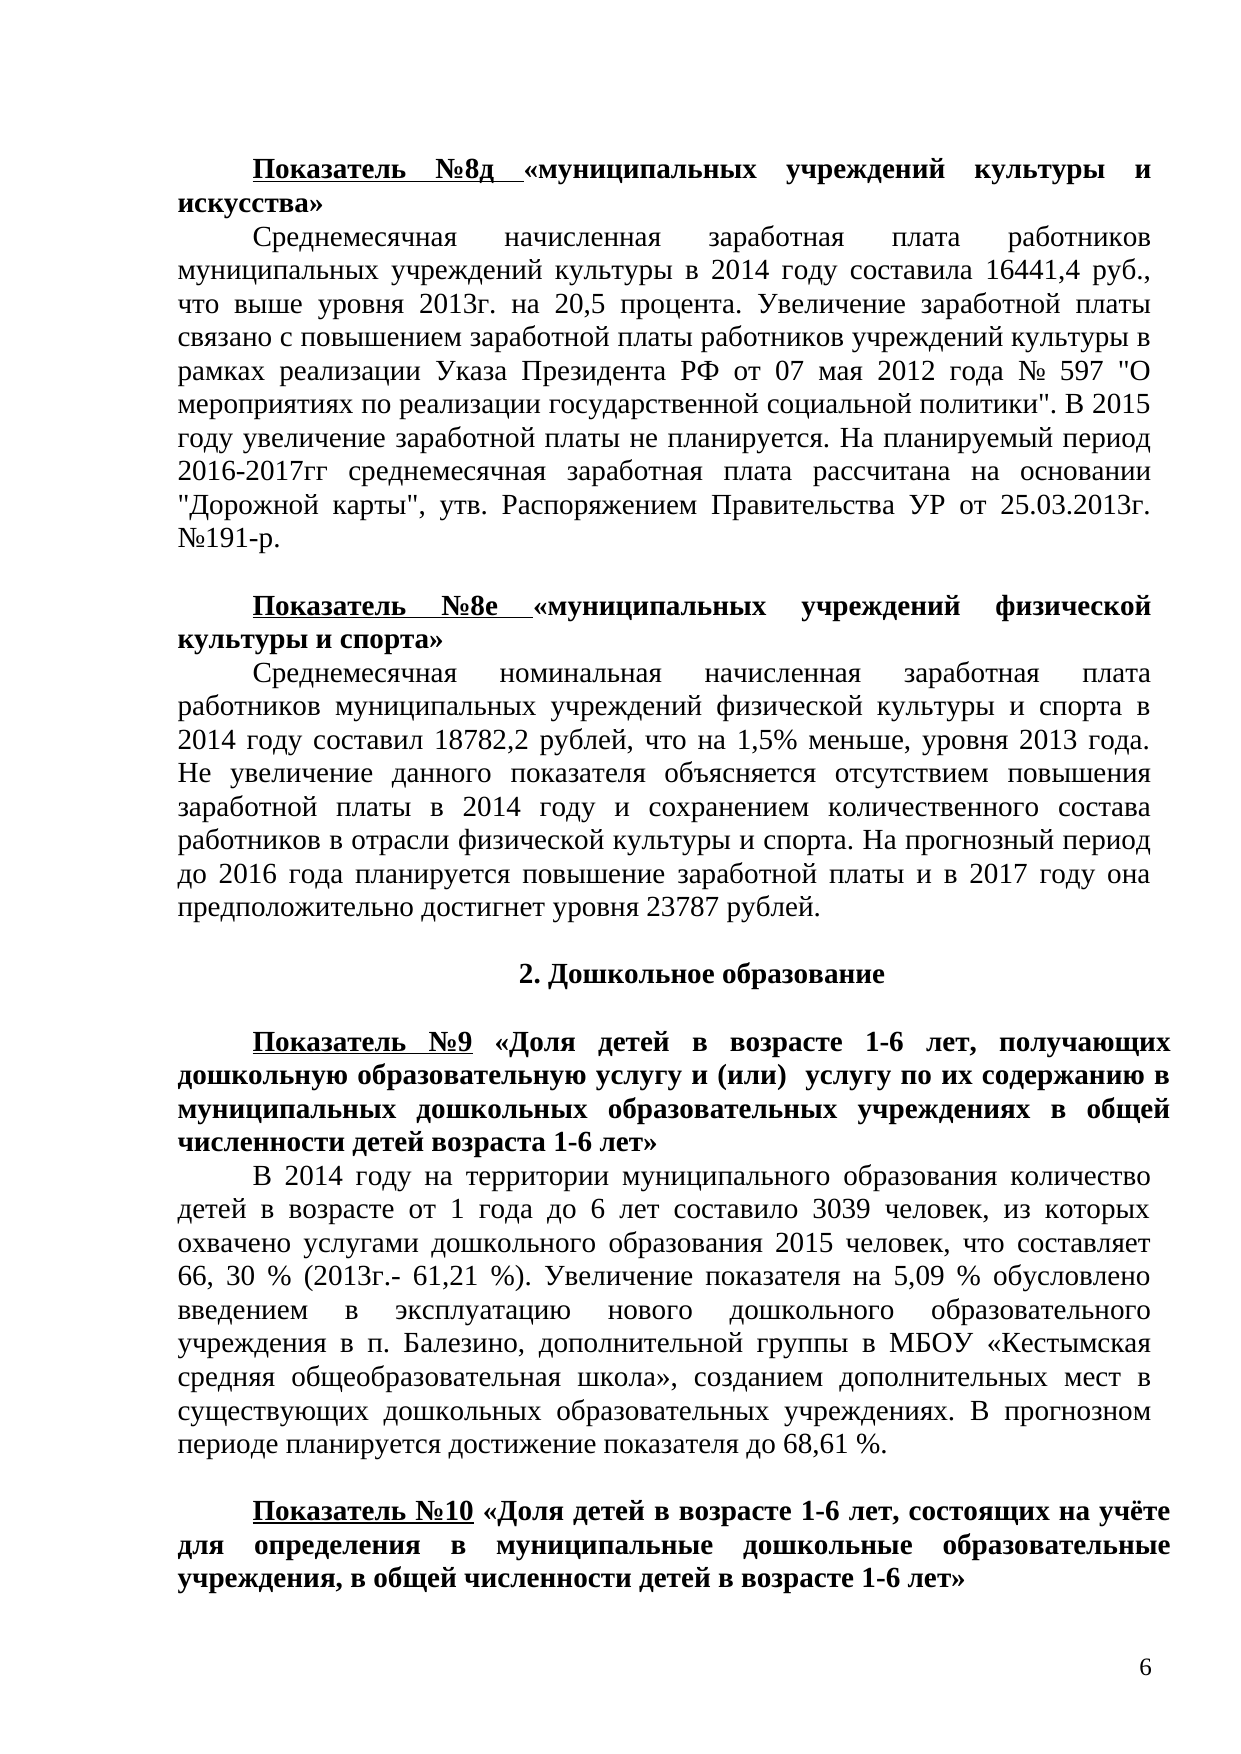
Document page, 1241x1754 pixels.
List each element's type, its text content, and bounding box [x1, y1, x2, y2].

text Среднемесячная номинальная начисленная заработная плата работников муниципальных учреждений физической культуры и спорта в 2014 году составил 18782,2 рублей, что на 1,5% меньше, уровня 2013 года. Не увеличение данного показателя объясняется отсутствием повышения заработной платы в 2014 году и сохранением количественного состава работников в отрасли физической культуры и спорта. На прогнозный период до 2016 года планируется повышение заработной платы и в 2017 году она предположительно достигнет уровня 23787 рублей. [177, 655, 1152, 923]
text В 2014 году на территории муниципального образования количество детей в возрасте от 1 года до 6 лет составило 3039 человек, из которых охвачено услугами дошкольного образования 2015 человек, что составляет 66, 30 % (2013г.- 61,21 %). Увеличение показателя на 5,09 % обусловлено введением в эксплуатацию нового дошкольного образовательного учреждения в п. Балезино, дополнительной группы в МБОУ «Кестымская средняя общеобразовательная школа», созданием дополнительных мест в существующих дошкольных образовательных учреждениях. В прогнозном периоде планируется достижение показателя до 68,61 %. [177, 1158, 1152, 1460]
text Среднемесячная начисленная заработная плата работников муниципальных учреждений культуры в 2014 году составила 16441,4 руб., что выше уровня 2013г. на 20,5 процента. Увеличение заработной платы связано с повышением заработной платы работников учреждений культуры в рамках реализации Указа Президента РФ от 07 мая 2012 года № 597 "О мероприятиях по реализации государственной социальной политики". В 2015 году увеличение заработной платы не планируется. На планируемый период 2016-2017гг среднемесячная заработная плата рассчитана на основании "Дорожной карты", утв. Распоряжением Правительства УР от 25.03.2013г. №191-р. [177, 219, 1152, 554]
text Показатель №8д «муниципальных учреждений культуры и искусства» [177, 152, 1152, 219]
text 2. Дошкольное образование [177, 957, 1152, 990]
text Показатель №9 «Доля детей в возрасте 1-6 лет, получающих дошкольную образовательную услугу и (или) услугу по их содержанию в муниципальных дошкольных образовательных учреждениях в общей численности детей возраста 1-6 лет» [177, 1024, 1171, 1158]
text Показатель №8е «муниципальных учреждений физической культуры и спорта» [177, 588, 1152, 655]
text Показатель №10 «Доля детей в возрасте 1-6 лет, состоящих на учёте для определения в муниципальные дошкольные образовательные учреждения, в общей численности детей в возрасте 1-6 лет» [177, 1493, 1171, 1594]
